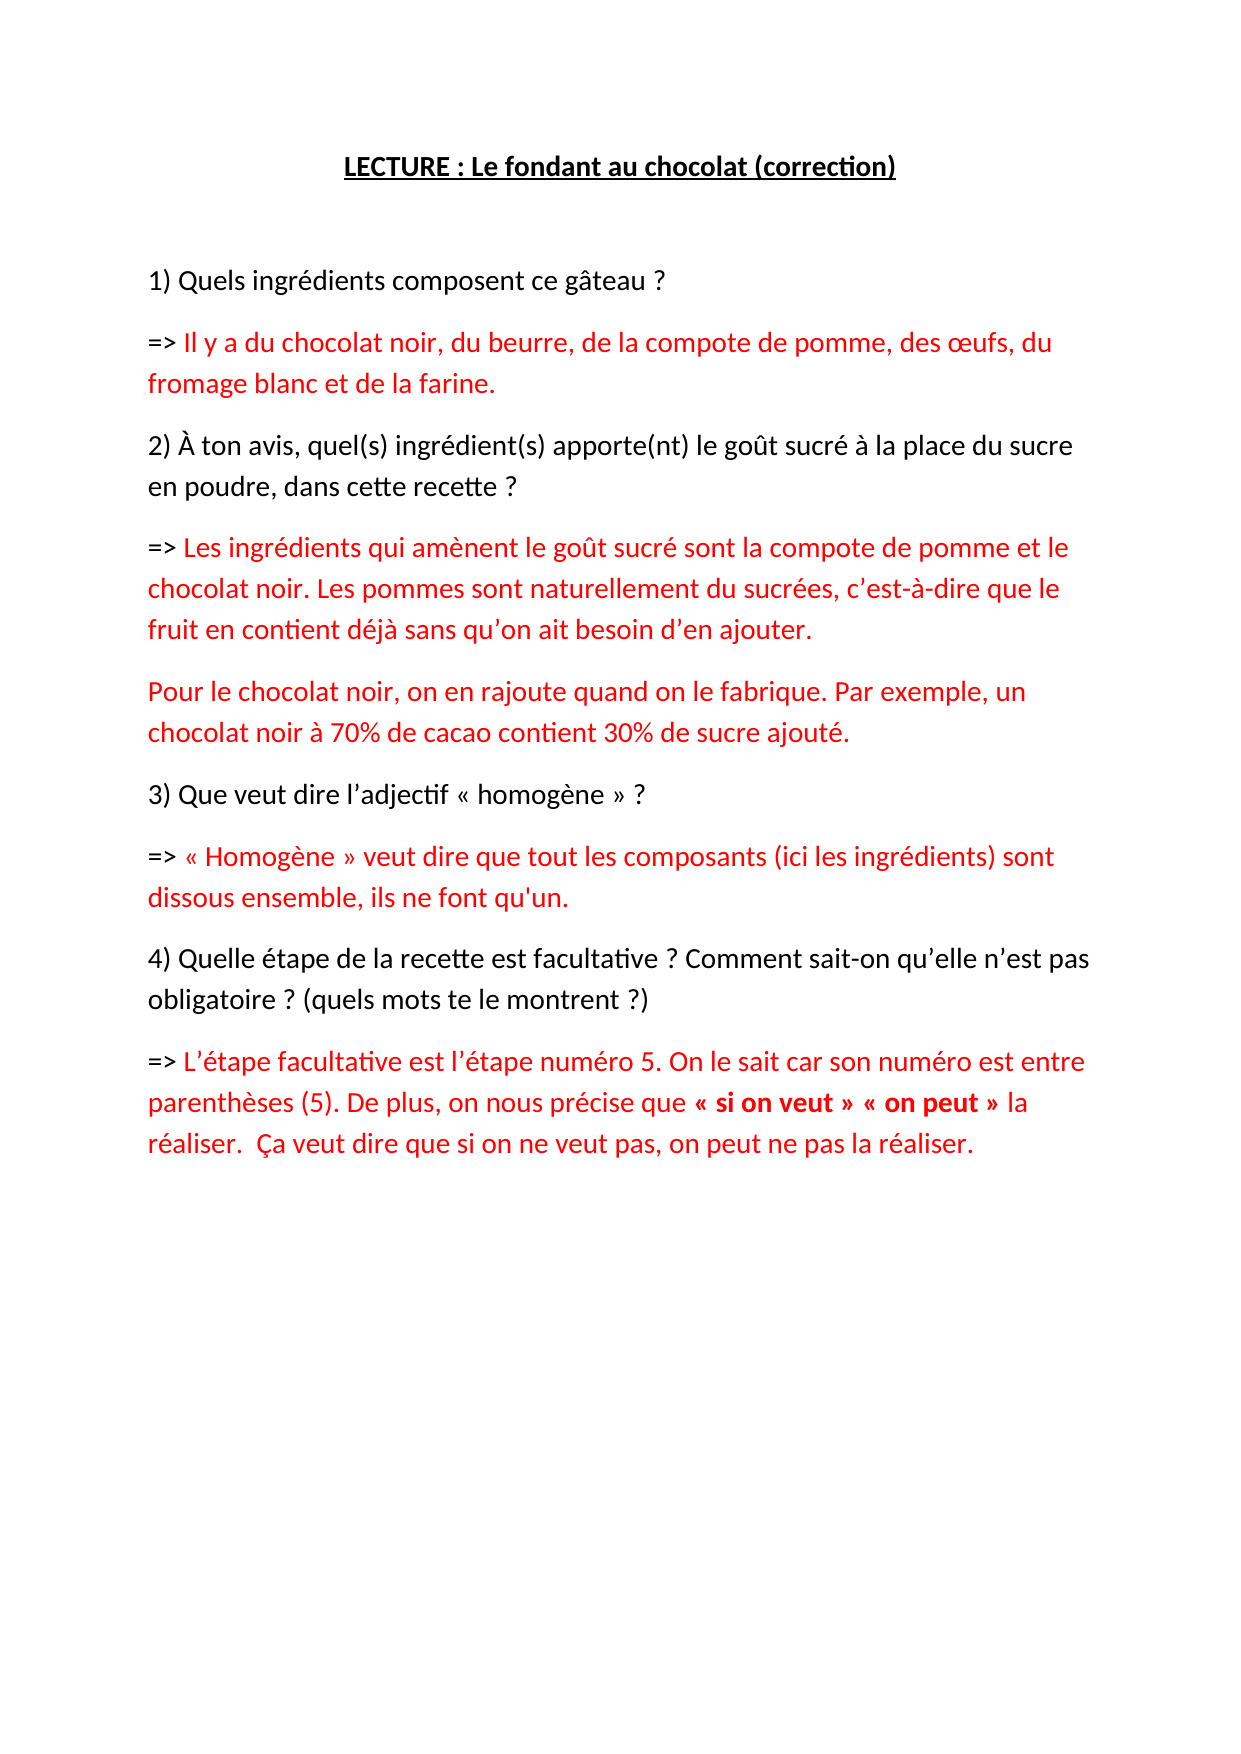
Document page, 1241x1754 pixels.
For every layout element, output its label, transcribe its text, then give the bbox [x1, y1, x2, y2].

text => « Homogène » veut dire que tout les composants (ici les ingrédients) sont dissous ensemble, ils ne font qu'un. [148, 838, 1093, 914]
text 1) Quels ingrédients composent ce gâteau ? [148, 262, 1093, 298]
text 4) Quelle étape de la recette est facultative ? Comment sait-on qu’elle n’est pas obligatoire ? (quels mots te le montrent ?) [148, 940, 1093, 1017]
text 2) À ton avis, quel(s) ingrédient(s) apporte(nt) le goût sucré à la place du sucre en poudre, dans cette recette ? [148, 427, 1093, 503]
text => L’étape facultative est l’étape numéro 5. On le sait car son numéro est entre parenthèses (5). De plus, on nous précise que « si on veut » « on peut » la réaliser. Ça veut dire que si on ne veut pas, on peut ne pas la réaliser. [148, 1043, 1093, 1161]
text 3) Que veut dire l’adjectif « homogène » ? [148, 776, 1093, 812]
text LECTURE : Le fondant au chocolat (correction) [148, 148, 1093, 183]
text => Il y a du chocolat noir, du beurre, de la compote de pomme, des œufs, du fromage blanc et de la farine. [148, 324, 1093, 401]
text Pour le chocolat noir, on en rajoute quand on le fabrique. Par exemple, un chocolat noir à 70% de cacao contient 30% de sucre ajouté. [148, 673, 1093, 750]
text => Les ingrédients qui amènent le goût sucré sont la compote de pomme et le chocolat noir. Les pommes sont naturellement du sucrées, c’est-à-dire que le fruit en contient déjà sans qu’on ait besoin d’en ajouter. [148, 529, 1093, 647]
